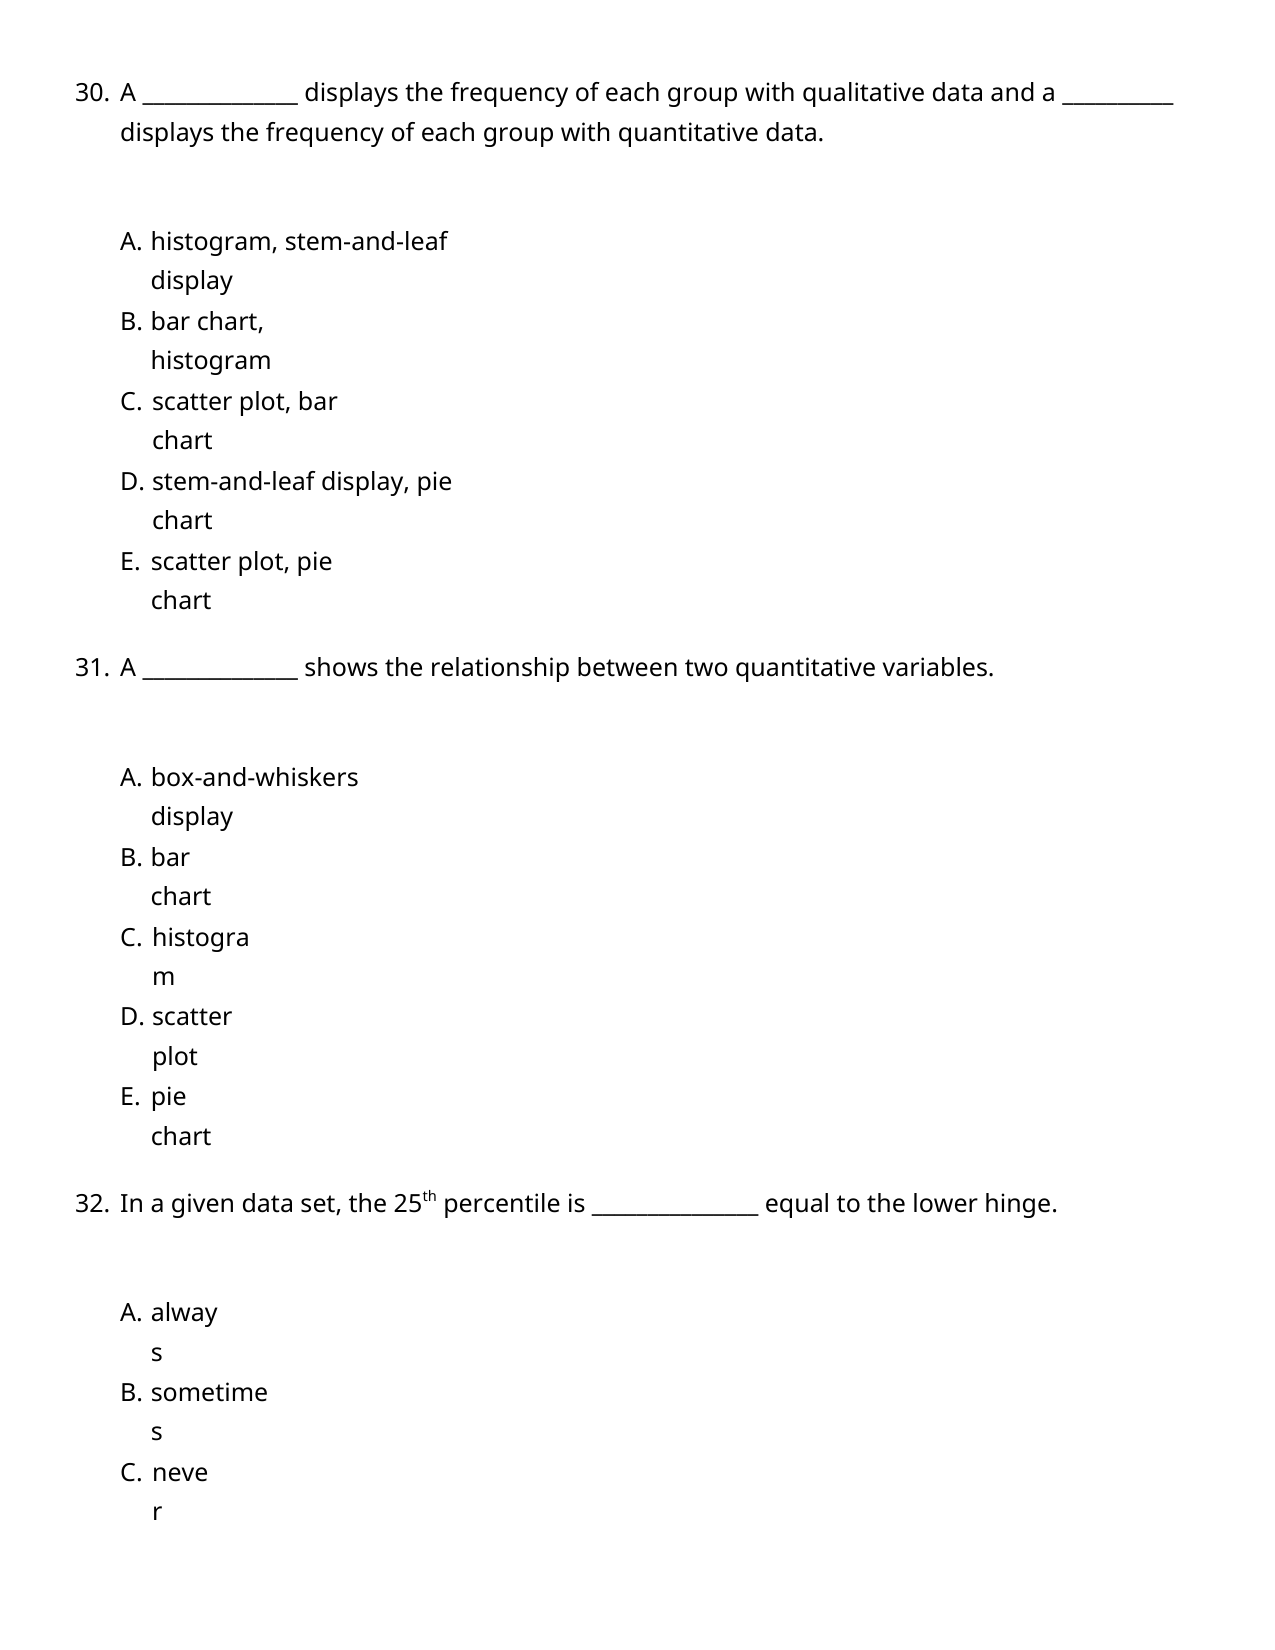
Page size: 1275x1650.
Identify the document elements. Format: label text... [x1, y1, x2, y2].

table_header 32. [75, 1185, 120, 1532]
table_header 30. [75, 75, 120, 621]
table_header In a given data set, the 25th percentile is _______________ equal to the lower hinge. [120, 1185, 1200, 1532]
table_header 31. [75, 650, 120, 1156]
table_header A ______________ displays the frequency of each group with qualitative data and a __________ displays the frequency of each group with quantitative data. [120, 75, 1200, 621]
table_header A ______________ shows the relationship between two quantitative variables. [120, 650, 1200, 1156]
